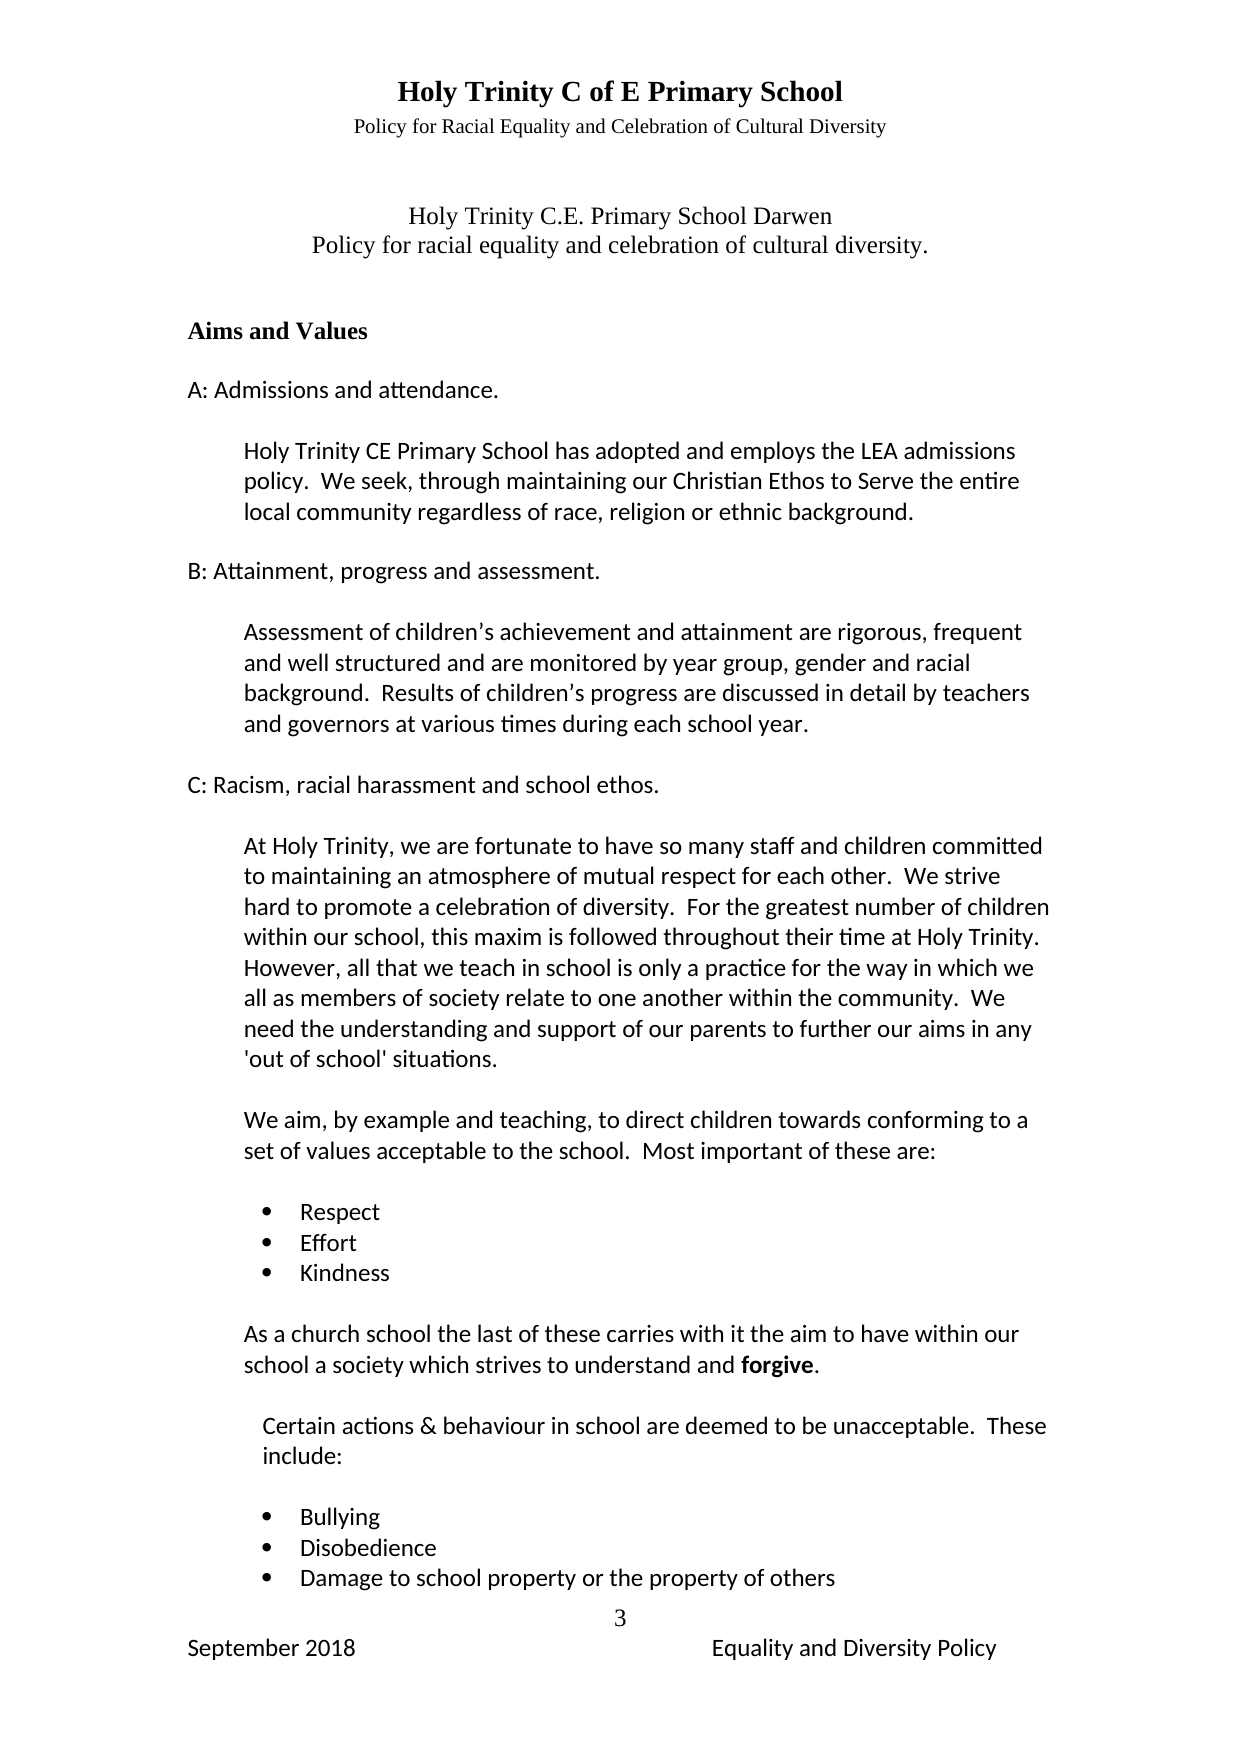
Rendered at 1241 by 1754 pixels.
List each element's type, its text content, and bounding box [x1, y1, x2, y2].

list Damage to school property or the property of others [262, 1562, 1053, 1593]
text Certain actions & behaviour in school are deemed to be unacceptable. These include: [262, 1410, 1053, 1471]
subtitle Aims and Values [187, 316, 1053, 345]
text Holy Trinity CE Primary School has adopted and employs the LEA admissions policy. We seek, through maintaining our Christian Ethos to Serve the entire local community regardless of race, religion or ethnic background. [243, 435, 1053, 527]
list At Holy Trinity, we are fortunate to have so many staff and children committed to maintaining an atmosphere of mutual respect for each other. We strive hard to promote a celebration of diversity. For the greatest number of children within our school, this maxim is followed throughout their time at Holy Trinity. However, all that we teach in school is only a practice for the way in which we all as members of society relate to one another within the community. We need the understanding and support of our parents to further our aims in any 'out of school' situations. [243, 830, 1053, 1074]
list Kindness [262, 1257, 1053, 1288]
list Disobedience [262, 1532, 1053, 1562]
list We aim, by example and teaching, to direct children towards conforming to a set of values acceptable to the school. Most important of these are: [243, 1105, 1053, 1166]
text C: Racism, racial harassment and school ethos. [187, 769, 1053, 799]
text Policy for racial equality and celebration of cultural diversity. [187, 230, 1053, 259]
text A: Admissions and attendance. [187, 374, 1053, 404]
text Holy Darwen [187, 201, 1053, 230]
list Effort [262, 1227, 1053, 1257]
list Bullying [262, 1501, 1053, 1532]
list Respect [262, 1196, 1053, 1227]
text B: Attainment, progress and assessment. [187, 555, 1053, 586]
text Assessment of children’s achievement and attainment are rigorous, frequent and well structured and are monitored by year group, gender and racial background. Results of children’s progress are discussed in detail by teachers and governors at various times during each school year. [243, 616, 1053, 738]
text As a church school the last of these carries with it the aim to have within our school a society which strives to understand and forgive. [243, 1318, 1053, 1379]
